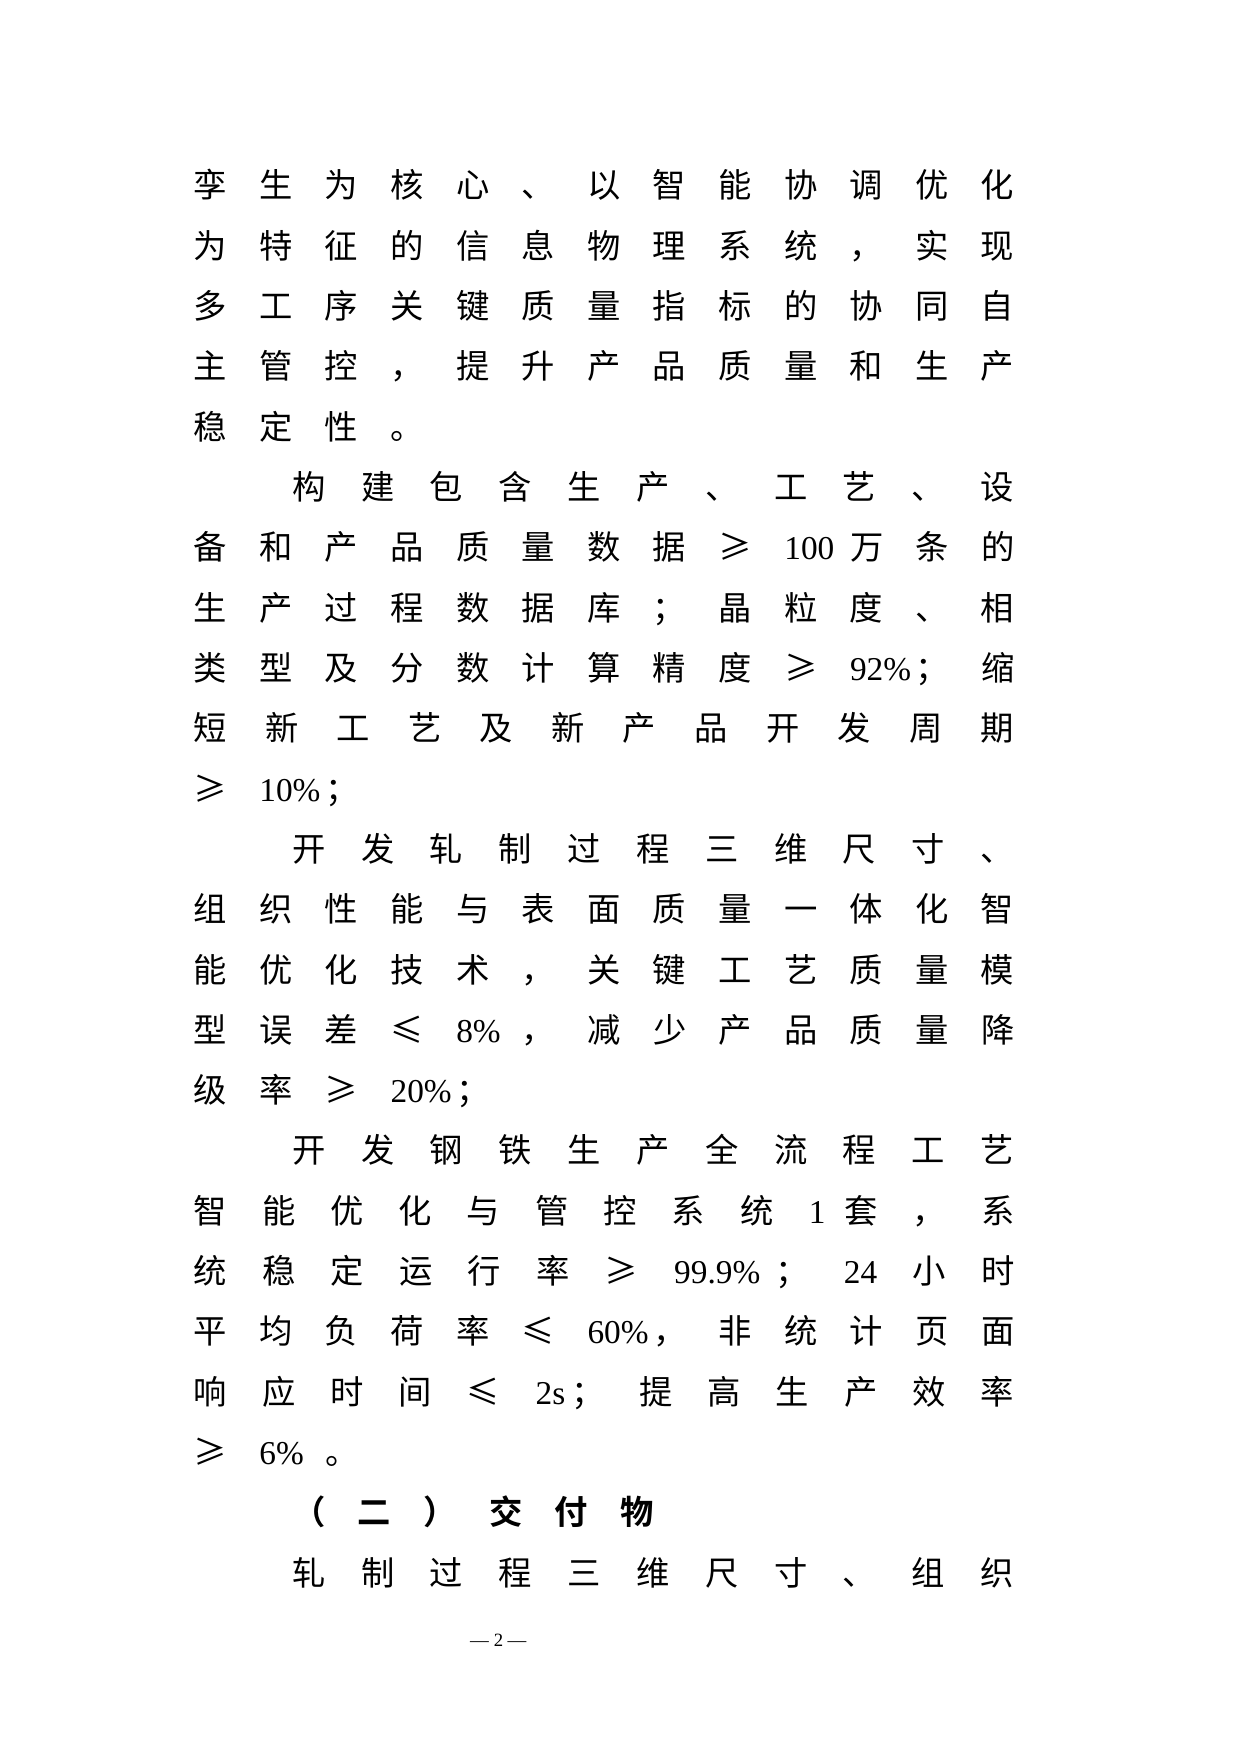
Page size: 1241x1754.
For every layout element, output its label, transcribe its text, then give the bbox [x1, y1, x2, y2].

text 开发钢铁生产全流程工艺智能优化与管控系统1套，系统稳定运行率≥99.9%；24小时平均负荷率≤60%，非统计页面响应时间≤2s；提高生产效率≥6%。 [193, 1118, 1047, 1480]
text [193, 153, 1047, 455]
text 开发轧制过程三维尺寸、组织性能与表面质量一体化智能优化技术，关键工艺质量模型误差≤8%，减少产品质量降级率≥20%； [193, 817, 1047, 1118]
subtitle （二）交付物 [193, 1480, 1047, 1540]
text 构建包含生产、工艺、设备和产品质量数据≥100万条的生产过程数据库；晶粒度、相类型及分数计算精度≥92%；缩短新工艺及新产品开发周期≥10%； [193, 455, 1047, 817]
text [193, 1540, 1047, 1601]
